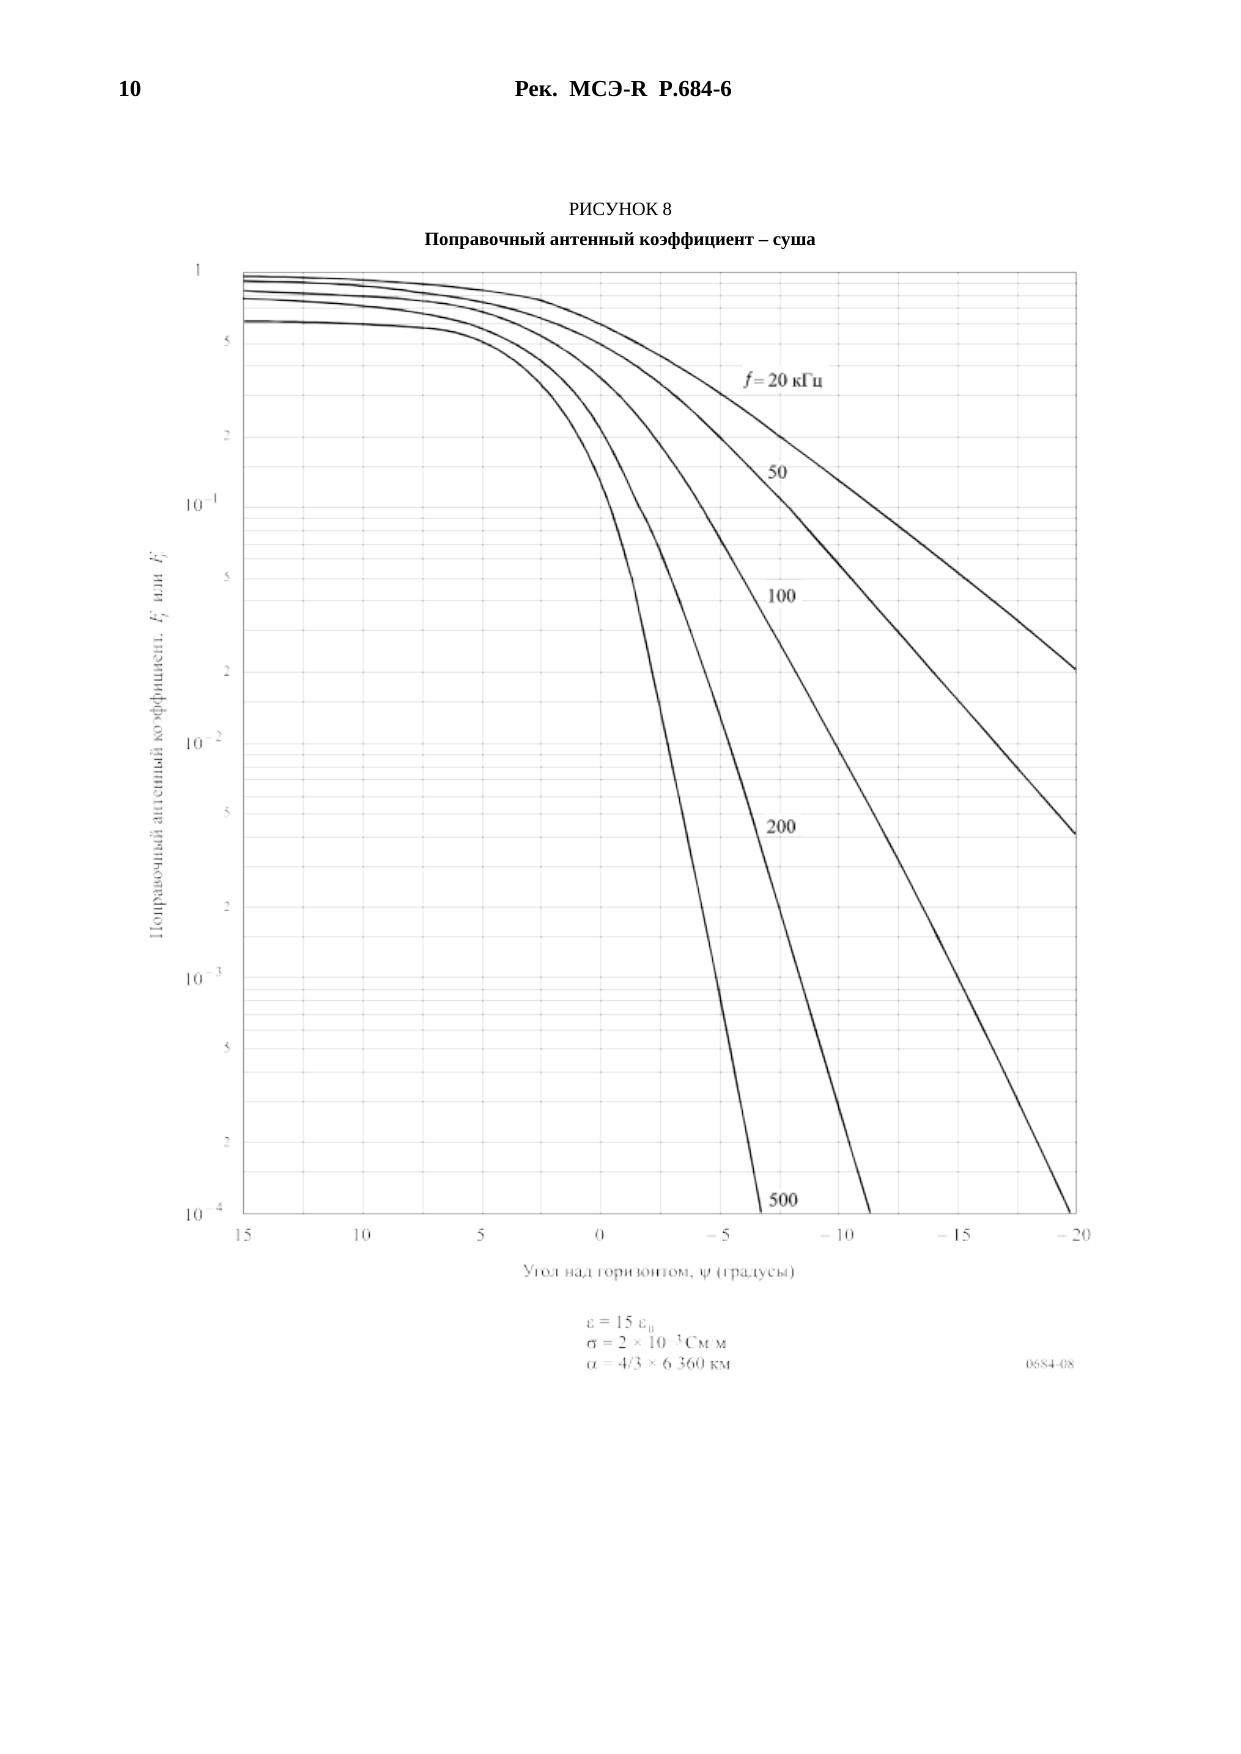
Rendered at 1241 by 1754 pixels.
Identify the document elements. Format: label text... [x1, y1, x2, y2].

text РИСУНОК 8 [118, 198, 1122, 219]
title Поправочный антенный коэффициент – суша [118, 228, 1122, 249]
